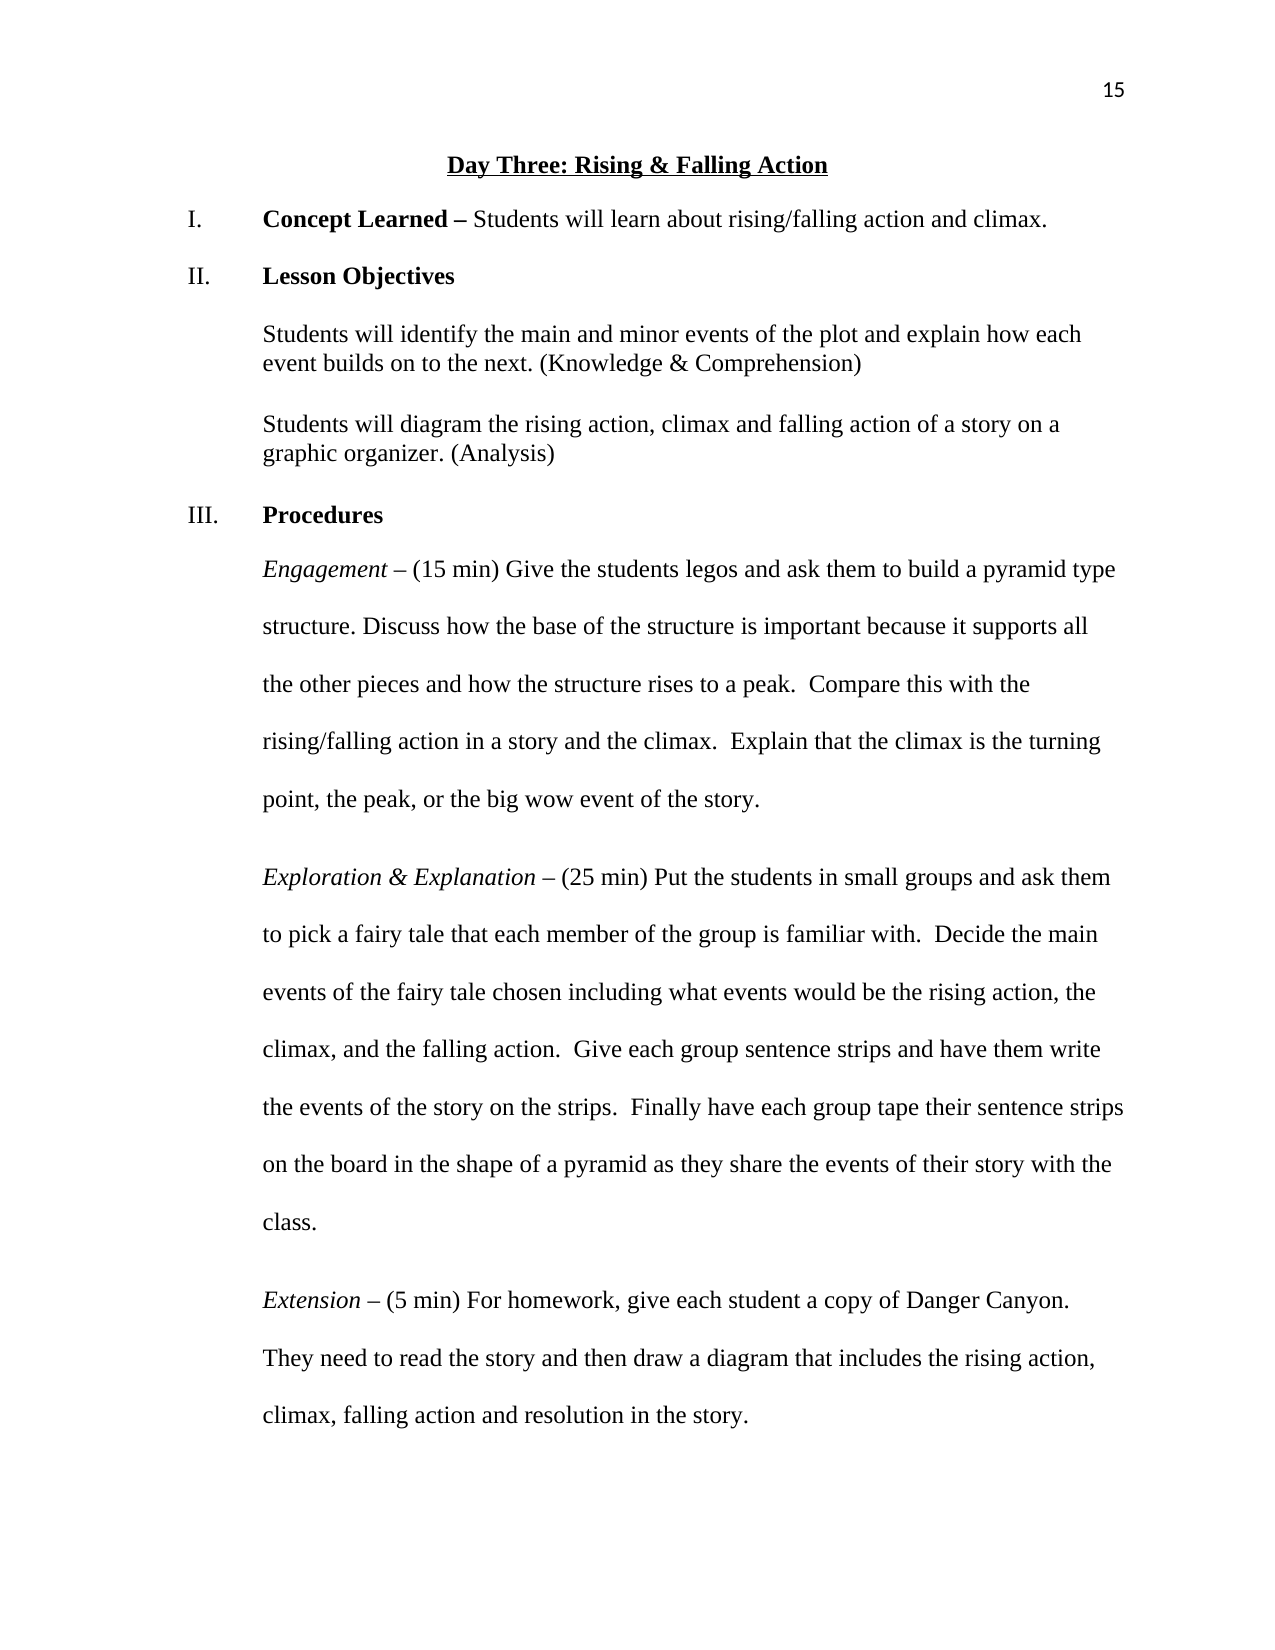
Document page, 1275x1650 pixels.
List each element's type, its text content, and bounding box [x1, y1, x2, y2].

list Students will diagram the rising action, climax and falling action of a story on a graphic organizer. (Analysis) [262, 409, 1125, 467]
text Day Three: Rising & Falling Action [150, 150, 1125, 179]
text Extension – (5 min) For homework, give each student a copy of Danger Canyon. They need to read the story and then draw a diagram that includes the rising action, climax, falling action and resolution in the story. [262, 1285, 1125, 1429]
text Engagement – (15 min) Give the students legos and ask them to build a pyramid type structure. Discuss how the base of the structure is important because it supports all the other pieces and how the structure rises to a peak. Compare this with the rising/falling action in a story and the climax. Explain that the climax is the turning point, the peak, or the big wow event of the story. [262, 554, 1125, 812]
list Students will identify the main and minor events of the plot and explain how each event builds on to the next. (Knowledge & Comprehension) [262, 319, 1125, 376]
list Lesson Objectives [187, 261, 1125, 290]
text Exploration & Explanation – (25 min) Put the students in small groups and ask them to pick a fairy tale that each member of the group is familiar with. Decide the main events of the fairy tale chosen including what events would be the rising action, the climax, and the falling action. Give each group sentence strips and have them write the events of the story on the strips. Finally have each group tape their sentence strips on the board in the shape of a pyramid as they share the events of their story with the class. [262, 862, 1125, 1236]
list Procedures [187, 500, 1125, 529]
list Concept Learned – Students will learn about rising/falling action and climax. [187, 204, 1125, 233]
